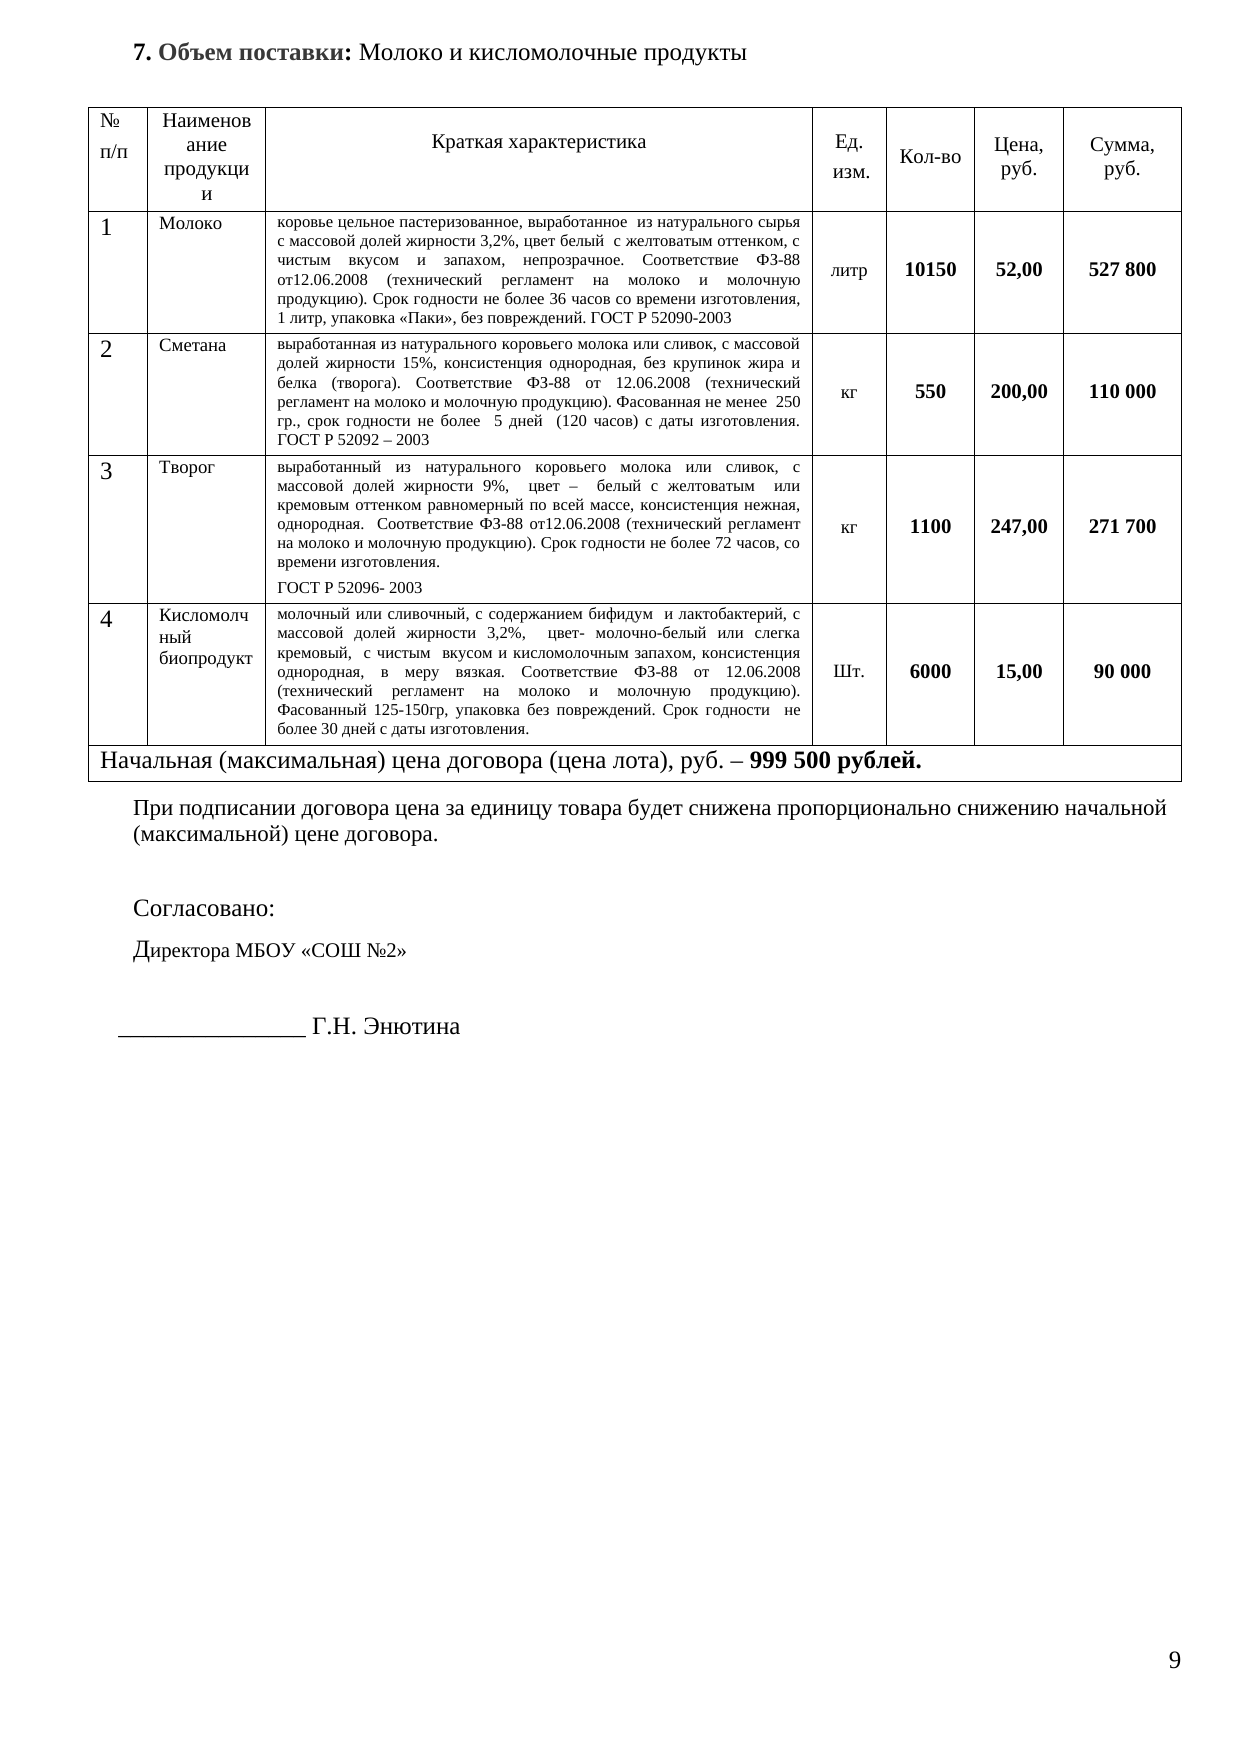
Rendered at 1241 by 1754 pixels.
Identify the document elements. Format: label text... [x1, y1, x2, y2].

table_header Цена, руб. [975, 108, 1063, 211]
table_cell 2 [89, 334, 147, 455]
table_cell 4 [89, 604, 147, 744]
table_cell Начальная (максимальная) цена договора (цена лота), руб. – 999 500 рублей. [89, 746, 1181, 781]
table_header Ед. изм. [813, 108, 886, 211]
table_cell Молоко [148, 212, 265, 333]
text Согласовано: [133, 893, 1181, 922]
table_header Наименование продукции [148, 108, 265, 211]
table_cell 247,00 [975, 456, 1063, 603]
table_cell 271 700 [1064, 456, 1181, 603]
table_cell 10150 [887, 212, 974, 333]
table_cell 1 [89, 212, 147, 333]
table_header № п/п [89, 108, 147, 211]
table_cell молочный или сливочный, с содержанием бифидум и лактобактерий, с массовой долей жирности 3,2%, цвет- молочно-белый или слегка кремовый, с чистым вкусом и кисломолочным запахом, консистенция однородная, в меру вязкая. Соответствие ФЗ-88 от 12.06.2008 (технический регламент на молоко и молочную продукцию). Фасованный 125-150гр, упаковка без повреждений. Срок годности не более 30 дней с даты изготовления. [266, 604, 812, 744]
table_header Краткая характеристика [266, 108, 812, 211]
table_cell 110 000 [1064, 334, 1181, 455]
table_cell 15,00 [975, 604, 1063, 744]
table_cell Творог [148, 456, 265, 603]
table_cell Кисломолчный биопродукт [148, 604, 265, 744]
table_header Сумма, руб. [1064, 108, 1181, 211]
table_cell Сметана [148, 334, 265, 455]
table_cell 200,00 [975, 334, 1063, 455]
table_cell выработанная из натурального коровьего молока или сливок, с массовой долей жирности 15%, консистенция однородная, без крупинок жира и белка (творога). Соответствие ФЗ-88 от 12.06.2008 (технический регламент на молоко и молочную продукцию). Фасованная не менее 250 гр., срок годности не более 5 дней (120 часов) с даты изготовления. ГОСТ Р 52092 – 2003 [266, 334, 812, 455]
table_cell кг [813, 456, 886, 603]
table_cell 90 000 [1064, 604, 1181, 744]
table_cell 3 [89, 456, 147, 603]
table_header Кол-во [887, 108, 974, 211]
table_cell 52,00 [975, 212, 1063, 333]
table_cell 550 [887, 334, 974, 455]
table_cell Шт. [813, 604, 886, 744]
table_cell кг [813, 334, 886, 455]
table_cell литр [813, 212, 886, 333]
table_cell 527 800 [1064, 212, 1181, 333]
table_cell коровье цельное пастеризованное, выработанное из натурального сырья с массовой долей жирности 3,2%, цвет белый с желтоватым оттенком, с чистым вкусом и запахом, непрозрачное. Соответствие ФЗ-88 от12.06.2008 (технический регламент на молоко и молочную продукцию). Срок годности не более 36 часов со времени изготовления, 1 литр, упаковка «Паки», без повреждений. ГОСТ Р 52090-2003 [266, 212, 812, 333]
text 7. Объем поставки: Молоко и кисломолочные продукты [133, 37, 1181, 66]
text _______________ Г.Н. Энютина [118, 1011, 1181, 1039]
text Директора МБОУ «СОШ №2» [133, 934, 1181, 963]
table_cell выработанный из натурального коровьего молока или сливок, с массовой долей жирности 9%, цвет – белый с желтоватым или кремовым оттенком равномерный по всей массе, консистенция нежная, однородная. Соответствие ФЗ-88 от12.06.2008 (технический регламент на молоко и молочную продукцию). Срок годности не более 72 часов, со времени изготовления. ГОСТ Р 52096- 2003 [266, 456, 812, 603]
table_cell 6000 [887, 604, 974, 744]
table_cell 1100 [887, 456, 974, 603]
text При подписании договора цена за единицу товара будет снижена пропорционально снижению начальной (максимальной) цене договора. [133, 794, 1181, 847]
